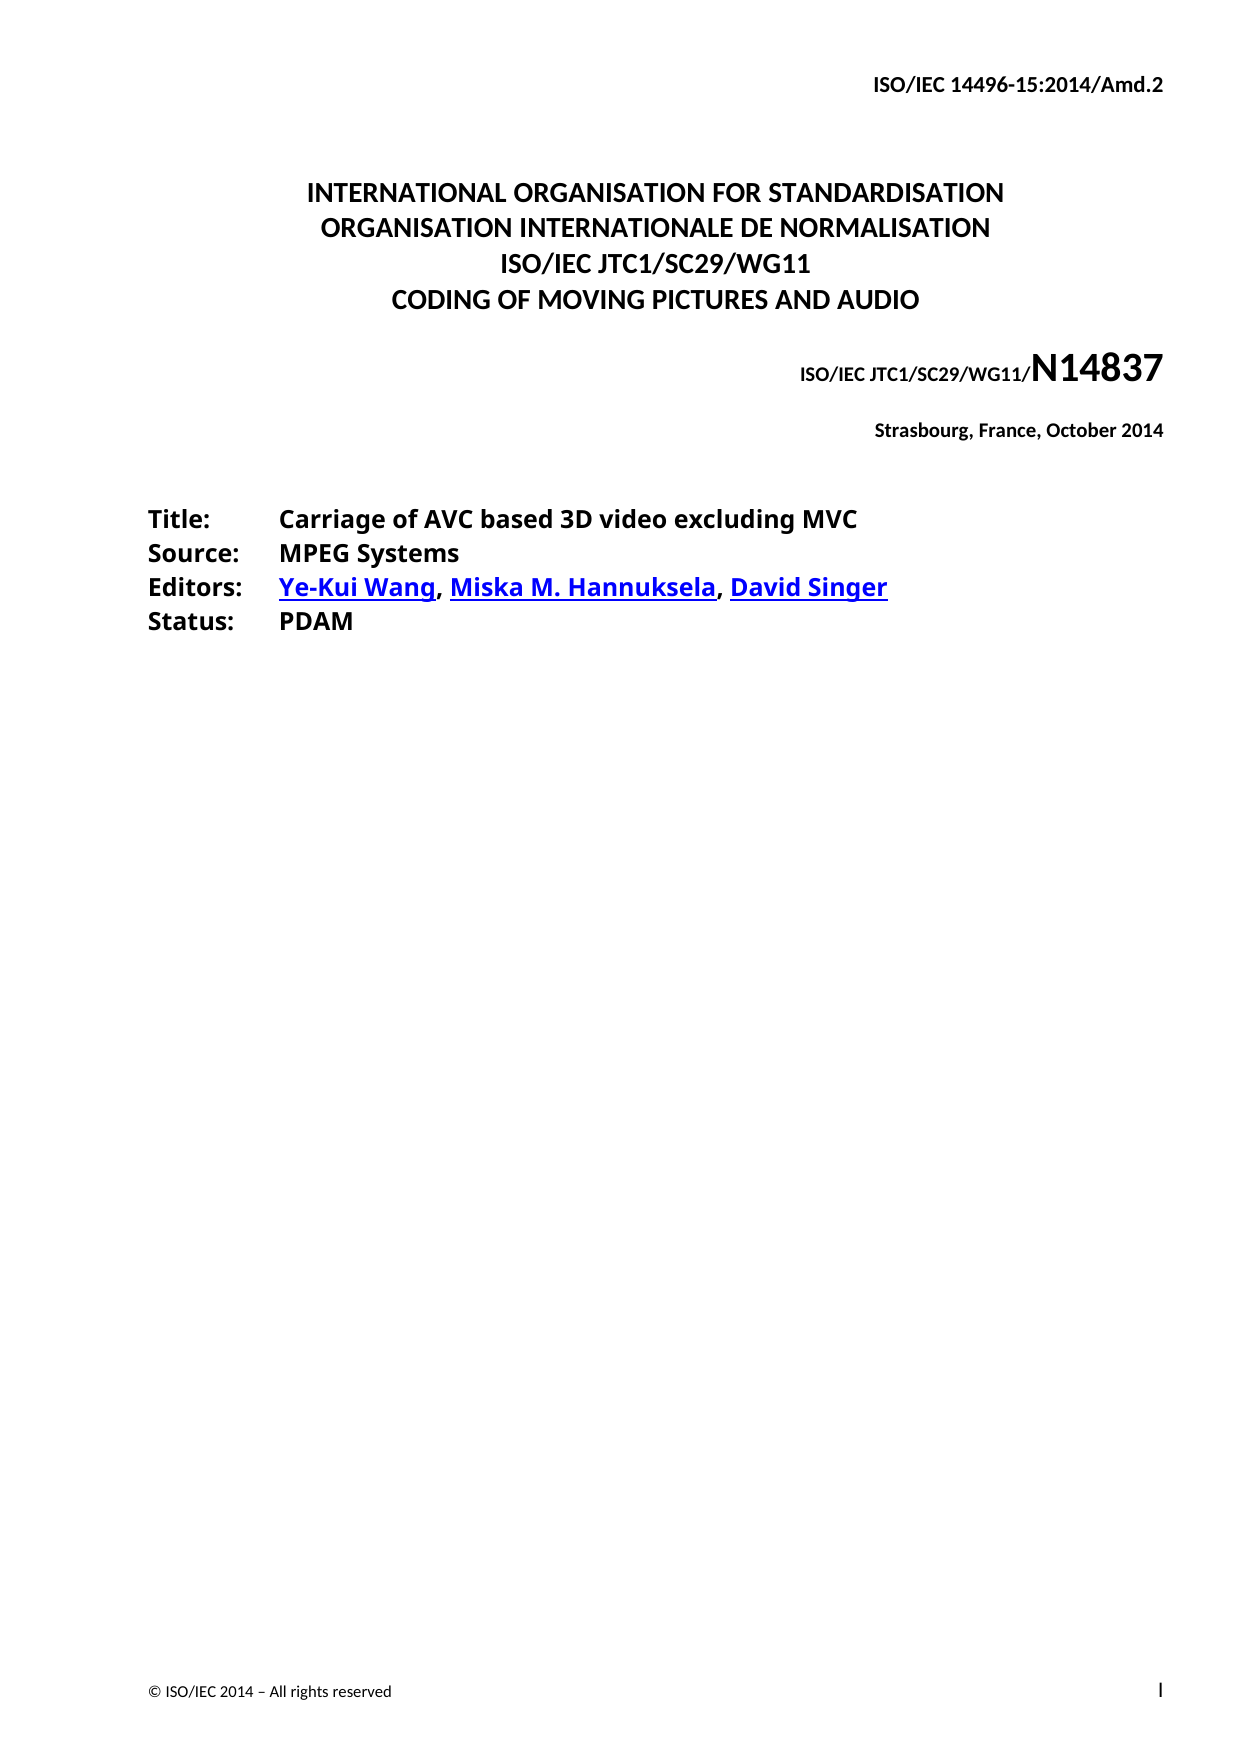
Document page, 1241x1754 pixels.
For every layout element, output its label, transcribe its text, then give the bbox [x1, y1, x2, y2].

text Title: Carriage of AVC based 3D video excluding MVC [148, 502, 1163, 536]
text ISO/IEC JTC1/SC29/WG11/N14837 [148, 341, 1163, 392]
text Strasbourg, France, October 2014 [148, 417, 1163, 443]
text Status: PDAM [148, 604, 1163, 638]
text CODING OF MOVING PICTURES AND AUDIO [148, 281, 1163, 316]
text Editors: Ye-Kui Wang, Miska M. Hannuksela, David Singer [148, 570, 1163, 604]
text Source: MPEG Systems [148, 536, 1163, 570]
text ORGANISATION INTERNATIONALE DE NORMALISATION [148, 209, 1163, 245]
text INTERNATIONAL ORGANISATION FOR STANDARDISATION [148, 174, 1163, 209]
text ISO/IEC JTC1/SC29/WG11 [148, 245, 1163, 281]
